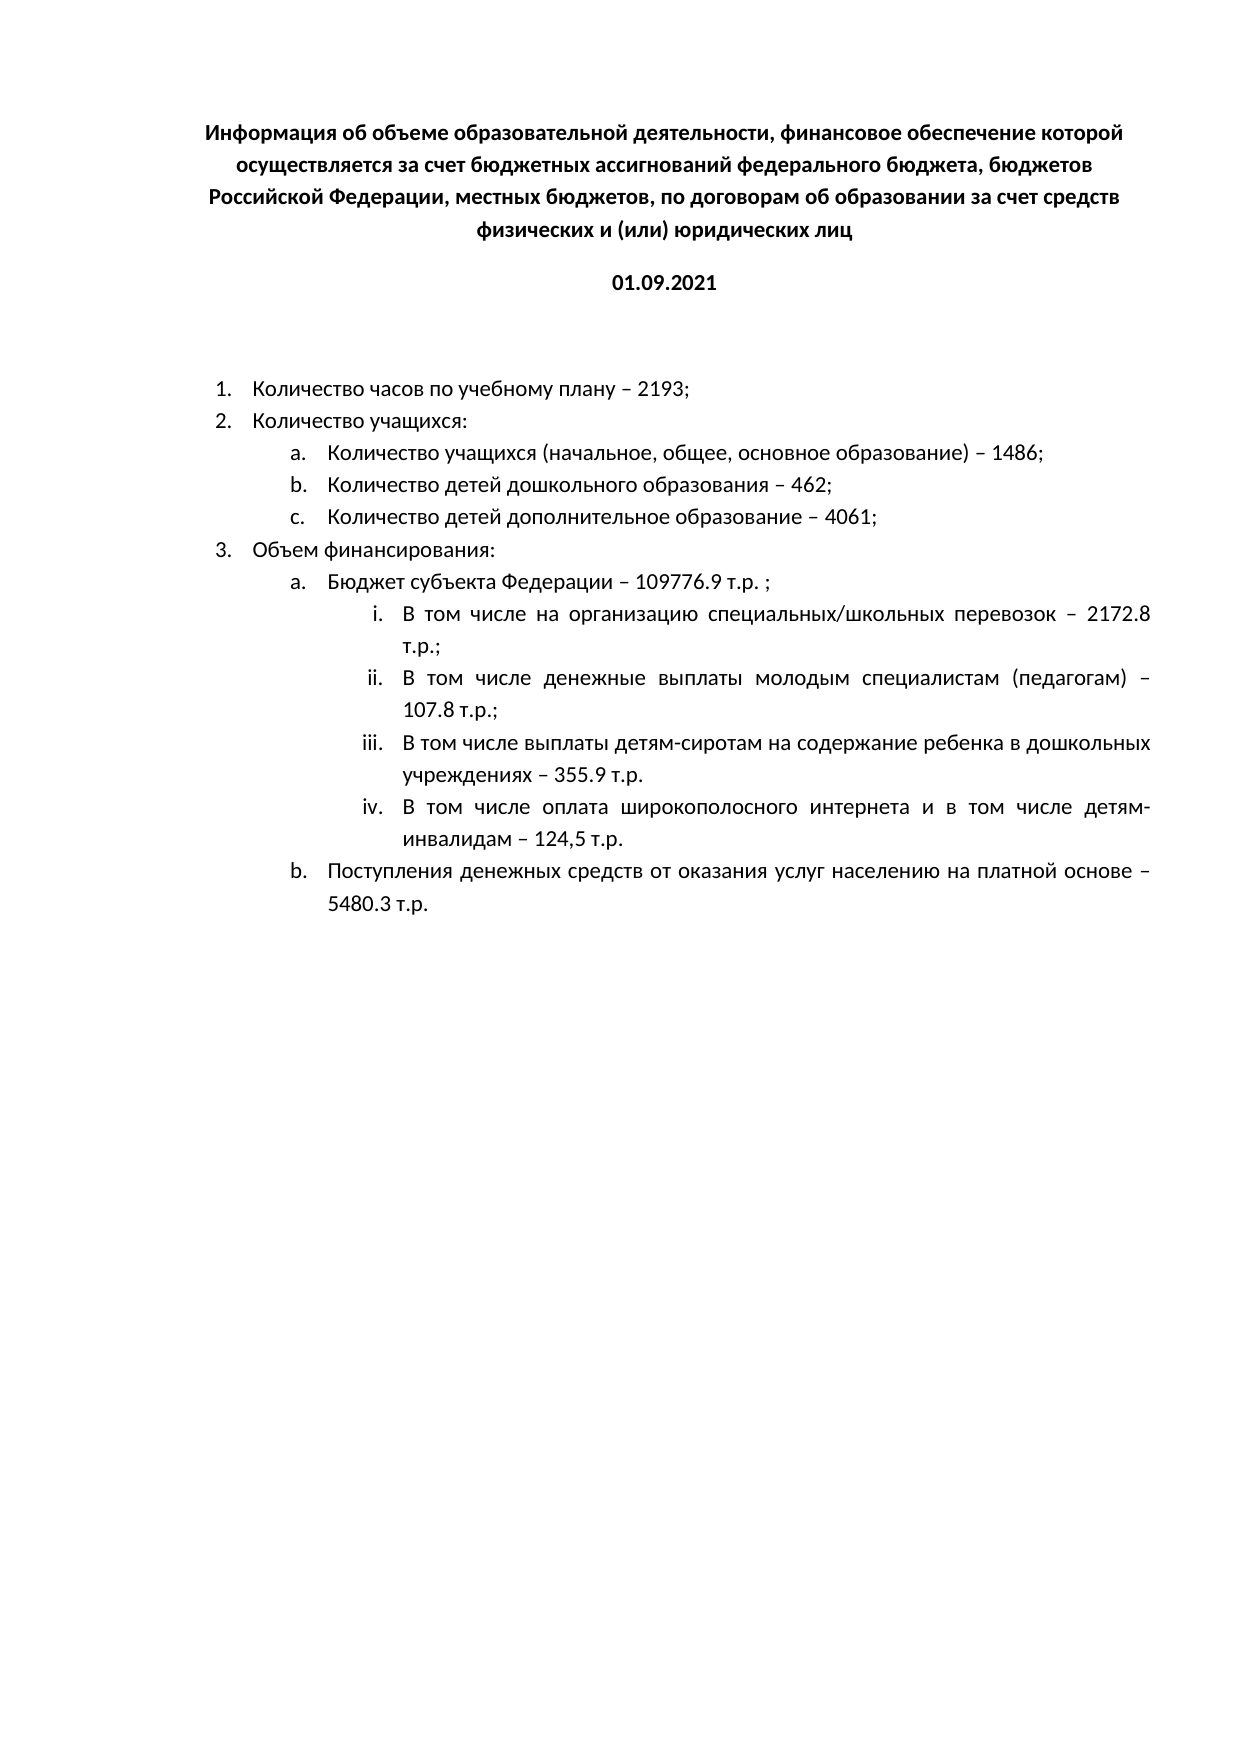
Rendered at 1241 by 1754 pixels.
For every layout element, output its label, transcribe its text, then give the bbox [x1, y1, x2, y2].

list Объем финансирования: [215, 535, 1152, 563]
text 01.09.2021 [177, 268, 1152, 296]
list В том числе на организацию специальных/школьных перевозок – 2172.8 т.р.; [383, 599, 1152, 659]
list Количество детей дополнительное образование – 4061; [290, 502, 1152, 531]
list В том числе денежные выплаты молодым специалистам (педагогам) – 107.8 т.р.; [383, 663, 1152, 724]
list Количество детей дошкольного образования – 462; [290, 470, 1152, 498]
list Количество учащихся: [215, 406, 1152, 434]
list В том числе оплата широкополосного интернета и в том числе детям-инвалидам – 124,5 т.р. [383, 792, 1152, 852]
list Количество учащихся (начальное, общее, основное образование) – 1486; [290, 438, 1152, 466]
list Бюджет субъекта Федерации – 109776.9 т.р. ; [290, 567, 1152, 595]
text Информация об объеме образовательной деятельности, финансовое обеспечение которой осуществляется за счет бюджетных ассигнований федерального бюджета, бюджетов Российской Федерации, местных бюджетов, по договорам об образовании за счет средств физических и (или) юридических лиц [177, 118, 1152, 243]
list В том числе выплаты детям-сиротам на содержание ребенка в дошкольных учреждениях – 355.9 т.р. [383, 728, 1152, 788]
list Поступления денежных средств от оказания услуг населению на платной основе – 5480.3 т.р. [290, 857, 1152, 917]
list Количество часов по учебному плану – 2193; [215, 374, 1152, 402]
